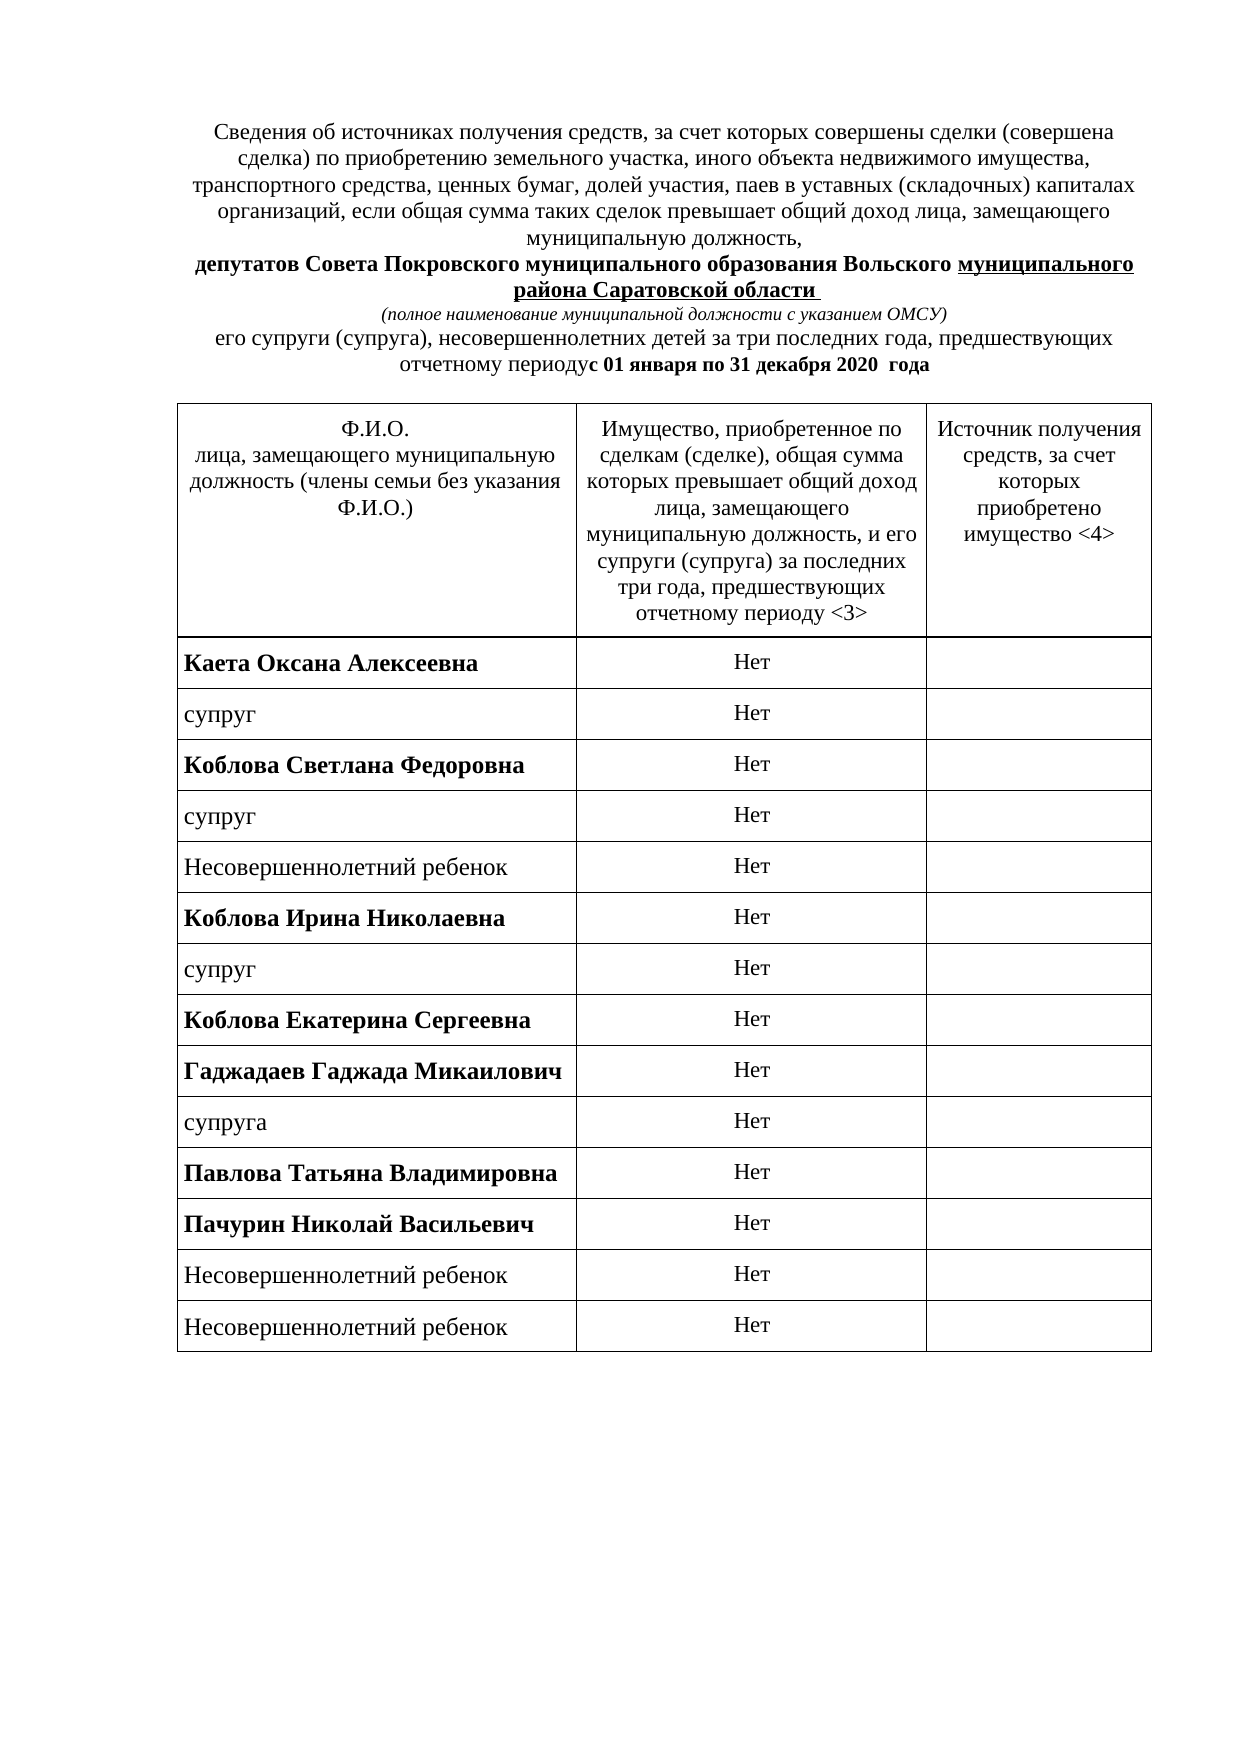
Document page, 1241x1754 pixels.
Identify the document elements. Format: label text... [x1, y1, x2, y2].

table_cell Гаджадаев Гаджада Микаилович [178, 1046, 576, 1096]
table_cell Несовершеннолетний ребенок [178, 842, 576, 892]
table_cell Несовершеннолетний ребенок [178, 1301, 576, 1351]
table_cell Нет [577, 1148, 926, 1198]
table_cell [927, 740, 1151, 789]
table_cell [927, 1148, 1151, 1198]
table_cell супруг [178, 944, 576, 994]
table_cell [927, 893, 1151, 943]
text (полное наименование муниципальной должности с указанием ОМСУ) [177, 303, 1152, 324]
table_cell Несовершеннолетний ребенок [178, 1250, 576, 1300]
table_cell Нет [577, 944, 926, 994]
table_cell [927, 842, 1151, 892]
table_cell Нет [577, 740, 926, 789]
table_cell Нет [577, 1046, 926, 1096]
table_cell Нет [577, 1199, 926, 1249]
table_cell [927, 791, 1151, 841]
table_cell [927, 1046, 1151, 1096]
table_header Имущество, приобретенное по сделкам (сделке), общая сумма которых превышает общий доход лица, замещающего муниципальную должность, и его супруги (супруга) за последних три года, предшествующих отчетному периоду <3> [577, 404, 926, 636]
table_cell Коблова Екатерина Сергеевна [178, 995, 576, 1045]
text депутатов Совета Покровского муниципального образования Вольского муниципального района Саратовской области [177, 250, 1152, 303]
table_cell Коблова Светлана Федоровна [178, 740, 576, 789]
table_cell [927, 638, 1151, 687]
table_cell супруг [178, 689, 576, 738]
table_cell [927, 1250, 1151, 1300]
table_cell Нет [577, 842, 926, 892]
table_cell Нет [577, 1301, 926, 1351]
table_cell Нет [577, 791, 926, 841]
table_cell Нет [577, 689, 926, 738]
table_header Ф.И.О. лица, замещающего муниципальную должность (члены семьи без указания Ф.И.О.) [178, 404, 576, 636]
table_cell супруга [178, 1097, 576, 1147]
table_cell Павлова Татьяна Владимировна [178, 1148, 576, 1198]
text Сведения об источниках получения средств, за счет которых совершены сделки (совершена сделка) по приобретению земельного участка, иного объекта недвижимого имущества, транспортного средства, ценных бумаг, долей участия, паев в уставных (складочных) капиталах организаций, если общая сумма таких сделок превышает общий доход лица, замещающего муниципальную должность, [177, 118, 1152, 250]
table_cell Нет [577, 1097, 926, 1147]
table_cell Каета Оксана Алексеевна [178, 638, 576, 687]
table_cell Нет [577, 638, 926, 687]
table_cell Нет [577, 995, 926, 1045]
table_cell [927, 1097, 1151, 1147]
table_cell Пачурин Николай Васильевич [178, 1199, 576, 1249]
table_cell [927, 1301, 1151, 1351]
table_header Источник получения средств, за счет которых приобретено имущество <4> [927, 404, 1151, 636]
text его супруги (супруга), несовершеннолетних детей за три последних года, предшествующих отчетному периодус 01 января по 31 декабря 2020 года [177, 324, 1152, 377]
table_cell Нет [577, 893, 926, 943]
table_cell [927, 995, 1151, 1045]
table_cell супруг [178, 791, 576, 841]
table_cell [927, 689, 1151, 738]
table_cell Коблова Ирина Николаевна [178, 893, 576, 943]
table_cell [927, 1199, 1151, 1249]
table_cell Нет [577, 1250, 926, 1300]
table_cell [927, 944, 1151, 994]
